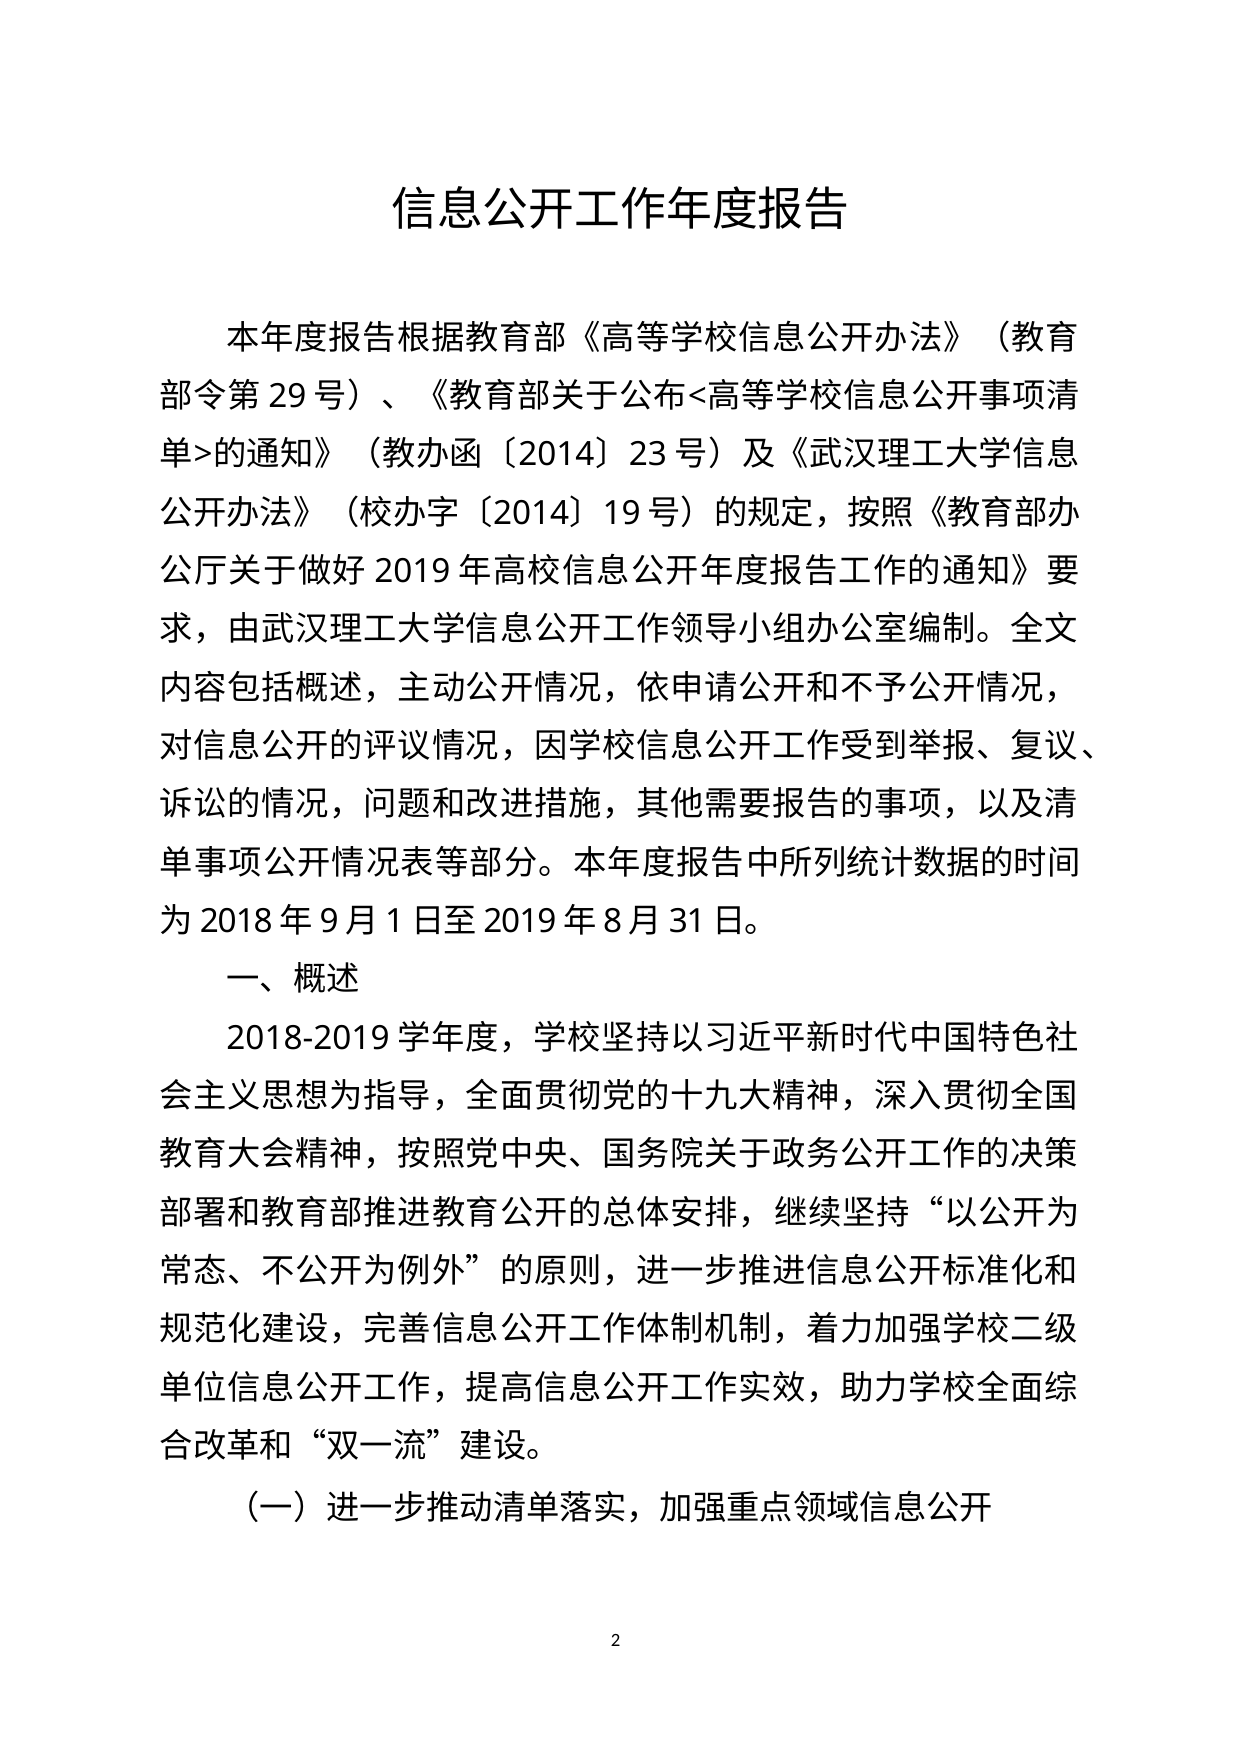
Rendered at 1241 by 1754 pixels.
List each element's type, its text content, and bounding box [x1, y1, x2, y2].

text （一）进一步推动清单落实，加强重点领域信息公开 [159, 1469, 1081, 1532]
text 一、概述 [159, 944, 1081, 1002]
text 2018-2019学年度，学校坚持以习近平新时代中国特色社会主义思想为指导，全面贯彻党的十九大精神，深入贯彻全国教育大会精神，按照党中央、国务院关于政务公开工作的决策部署和教育部推进教育公开的总体安排，继续坚持“以公开为常态、不公开为例外”的原则，进一步推进信息公开标准化和规范化建设，完善信息公开工作体制机制，着力加强学校二级单位信息公开工作，提高信息公开工作实效，助力学校全面综合改革和“双一流”建设。 [159, 1002, 1081, 1469]
text 信息公开工作年度报告 [159, 157, 1081, 255]
text 本年度报告根据教育部《高等学校信息公开办法》（教育部令第29号）、《教育部关于公布<高等学校信息公开事项清单>的通知》（教办函〔2014〕23号）及《武汉理工大学信息公开办法》（校办字〔2014〕19号）的规定，按照《教育部办公厅关于做好2019年高校信息公开年度报告工作的通知》要求，由武汉理工大学信息公开工作领导小组办公室编制。全文内容包括概述，主动公开情况，依申请公开和不予公开情况，对信息公开的评议情况，因学校信息公开工作受到举报、复议、诉讼的情况，问题和改进措施，其他需要报告的事项，以及清单事项公开情况表等部分。本年度报告中所列统计数据的时间为2018年9月1日至2019年8月31日。 [159, 302, 1081, 944]
